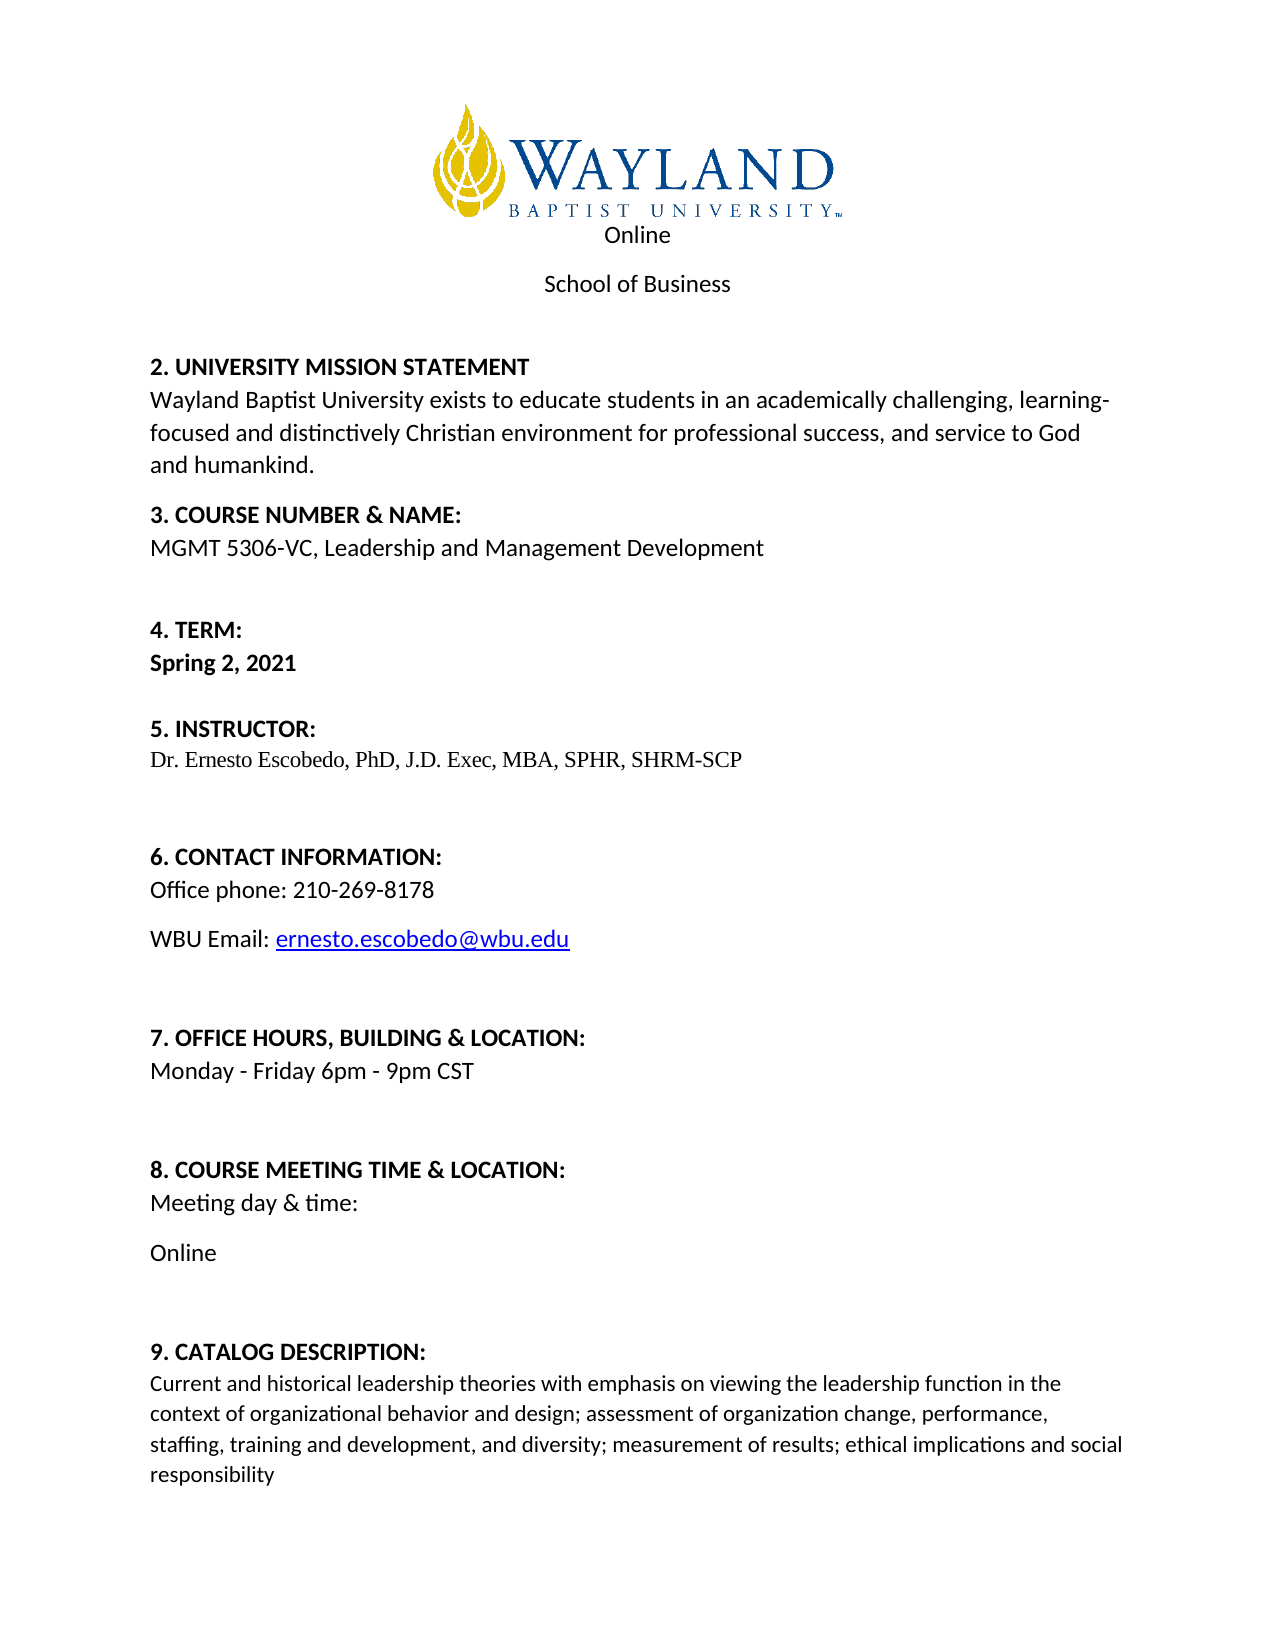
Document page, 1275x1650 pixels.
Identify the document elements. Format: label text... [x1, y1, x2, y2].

list WBU Email: ernesto.escobedo@wbu.edu [150, 923, 1125, 954]
text MGMT 5306-VC, Leadership and Management Development [150, 532, 1125, 563]
text Meeting day & time: [150, 1188, 1125, 1218]
text Dr. Ernesto Escobedo, PhD, J.D. Exec, MBA, SPHR, SHRM-SCP [150, 746, 1125, 773]
subtitle 3. COURSE NUMBER & NAME: [150, 499, 1125, 530]
subtitle 2. UNIVERSITY MISSION STATEMENT [150, 351, 1125, 381]
list Online [150, 219, 1125, 249]
subtitle Spring 2, 2021 [150, 647, 1125, 678]
subtitle 6. CONTACT INFORMATION: [150, 841, 1125, 871]
list Office phone: 210-269-8178 [150, 874, 1125, 904]
list School of Business [150, 268, 1125, 299]
subtitle 7. OFFICE HOURS, BUILDING & LOCATION: [150, 1023, 1125, 1053]
subtitle 9. CATALOG DESCRIPTION: [150, 1336, 1125, 1367]
picture [433, 103, 842, 217]
text Current and historical leadership theories with emphasis on viewing the leadership function in the context of organizational behavior and design; assessment of organization change, performance, staffing, training and development, and diversity; measurement of results; ethical implications and social responsibility [150, 1369, 1125, 1488]
text Wayland Baptist University exists to educate students in an academically challenging, learning-focused and distinctively Christian environment for professional success, and service to God and humankind. [150, 384, 1125, 480]
list Monday - Friday 6pm - 9pm CST [150, 1056, 1125, 1086]
subtitle 8. COURSE MEETING TIME & LOCATION: [150, 1155, 1125, 1185]
subtitle 4. TERM: [150, 614, 1125, 645]
list Online [150, 1237, 1125, 1268]
subtitle 5. INSTRUCTOR: [150, 713, 1125, 744]
